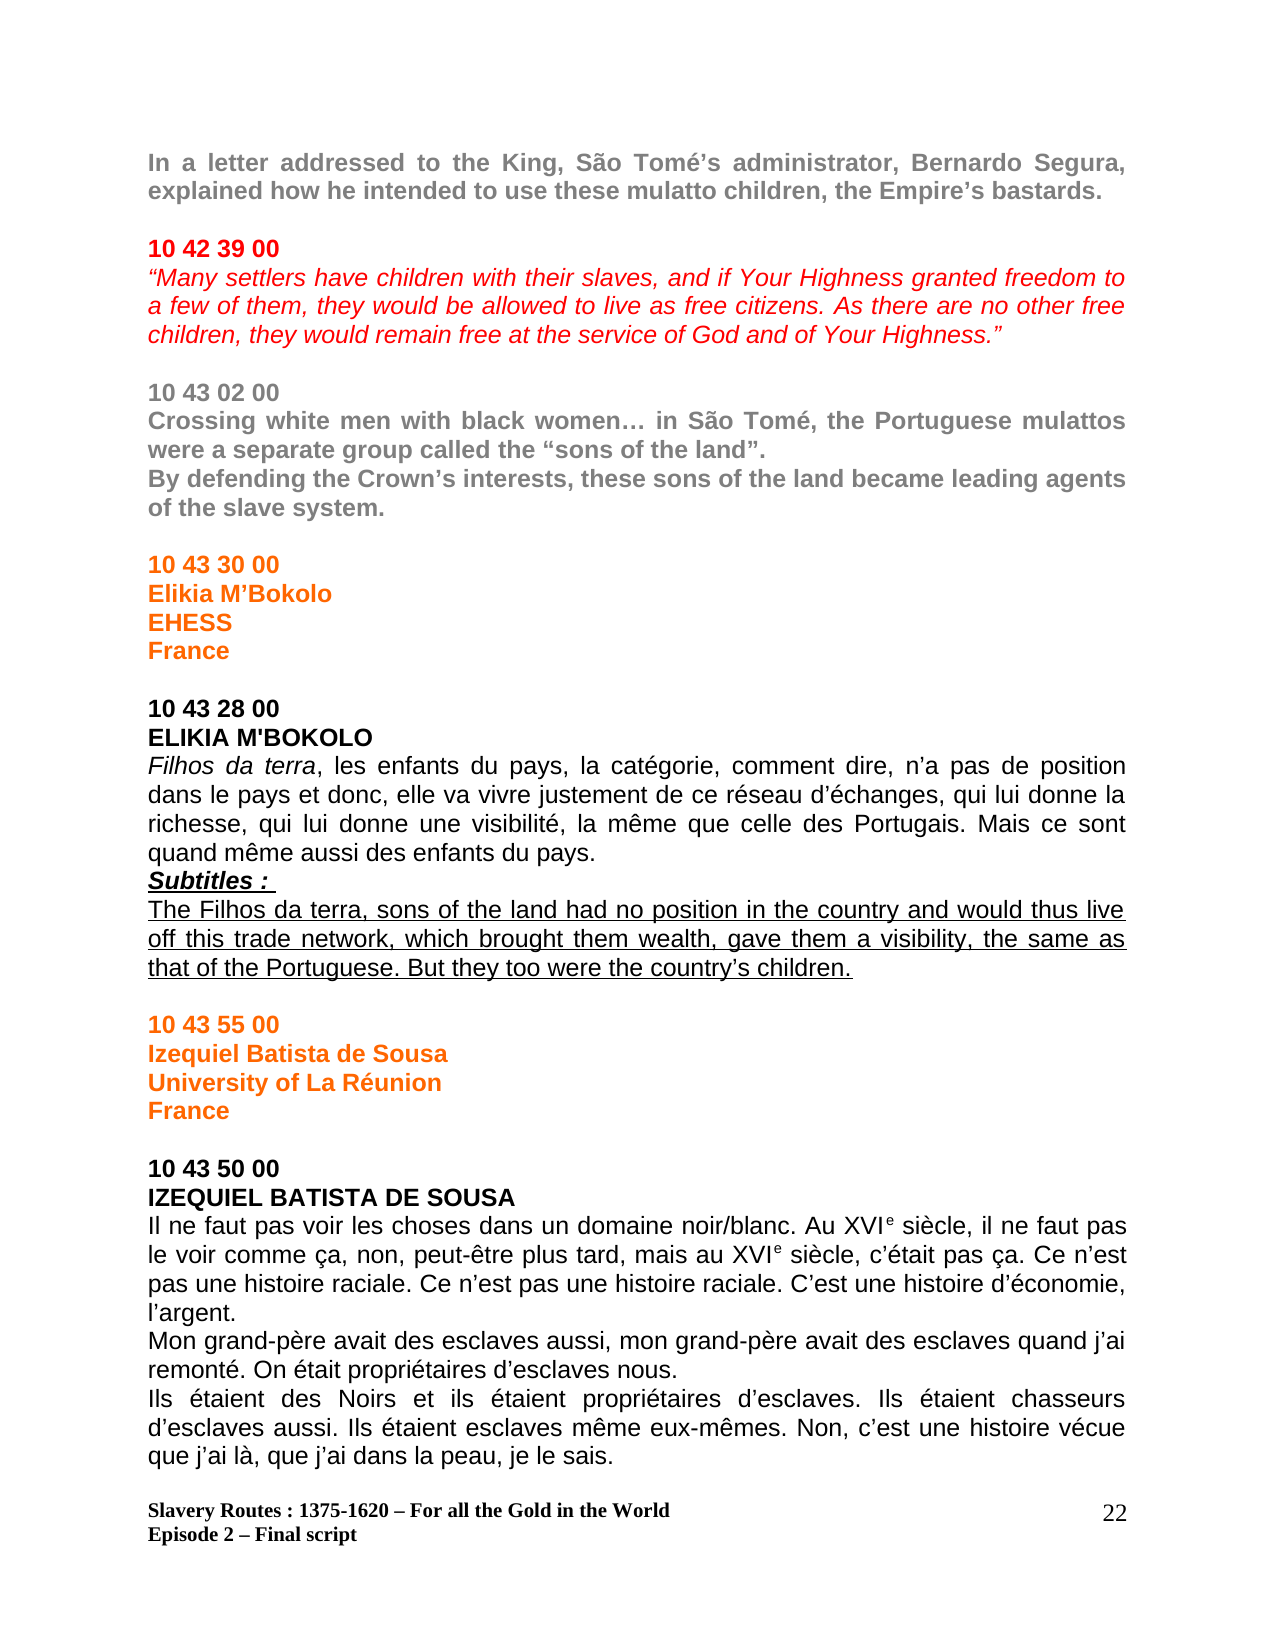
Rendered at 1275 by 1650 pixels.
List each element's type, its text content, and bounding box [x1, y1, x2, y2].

text Il ne faut pas voir les choses dans un domaine noir/blanc. Au XVIe siècle, il ne faut pas le voir comme ça, non, peut-être plus tard, mais au XVIe siècle, c’était pas ça. Ce n’est pas une histoire raciale. Ce n’est pas une histoire raciale. C’est une histoire d’économie, l’argent. [148, 1211, 1127, 1326]
text Elikia M’Bokolo [148, 579, 1127, 608]
text 10 43 30 00 [148, 550, 1127, 579]
text 10 43 02 00 [148, 378, 1127, 406]
text Crossing white men with black women… in São Tomé, the Portuguese mulattos were a separate group called the “sons of the land”. [148, 406, 1127, 464]
text Ils étaient des Noirs et ils étaient propriétaires d’esclaves. Ils étaient chasseurs d’esclaves aussi. Ils étaient esclaves même eux-mêmes. Non, c’est une histoire vécue que j’ai là, que j’ai dans la peau, je le sais. [148, 1384, 1127, 1470]
text The Filhos da terra, sons of the land had no position in the country and would thus live off this trade network, which brought them wealth, gave them a visibility, the same as that of the Portuguese. But they too were the country’s children. [148, 895, 1127, 949]
text 10 43 50 00 [148, 1154, 1127, 1183]
text EHESS [148, 608, 1127, 636]
text Subtitles : [148, 866, 1127, 895]
text France [148, 1096, 1127, 1125]
text In a letter addressed to the King, São Tomé’s administrator, Bernardo Segura, explained how he intended to use these mulatto children, the Empire’s bastards. [148, 148, 1127, 205]
text “Many settlers have children with their slaves, and if Your Highness granted freedom to a few of them, they would be allowed to live as free citizens. As there are no other free children, they would remain free at the service of God and of Your Highness.” [148, 263, 1127, 349]
text The Filhos da terra, sons of the land had no position in the country and would thus live off this trade network, which brought them wealth, gave them a visibility, the same as that of the Portuguese. But they too were the country’s children. [148, 950, 1127, 981]
text Mon grand-père avait des esclaves aussi, mon grand-père avait des esclaves quand j’ai remonté. On était propriétaires d’esclaves nous. [148, 1326, 1127, 1384]
text By defending the Crown’s interests, these sons of the land became leading agents of the slave system. [148, 464, 1127, 521]
text 10 42 39 00 [148, 234, 1127, 263]
text Izequiel Batista de Sousa [148, 1039, 1127, 1068]
text France [148, 636, 1127, 665]
text University of La Réunion [148, 1068, 1127, 1096]
text IZEQUIEL BATISTA DE SOUSA [148, 1183, 1127, 1211]
text Filhos da terra, les enfants du pays, la catégorie, comment dire, n’a pas de position dans le pays et donc, elle va vivre justement de ce réseau d’échanges, qui lui donne la richesse, qui lui donne une visibilité, la même que celle des Portugais. Mais ce sont quand même aussi des enfants du pays. [148, 751, 1127, 866]
text 10 43 55 00 [148, 1010, 1127, 1039]
text 10 43 28 00 [148, 694, 1127, 723]
text ELIKIA M'BOKOLO [148, 723, 1127, 751]
